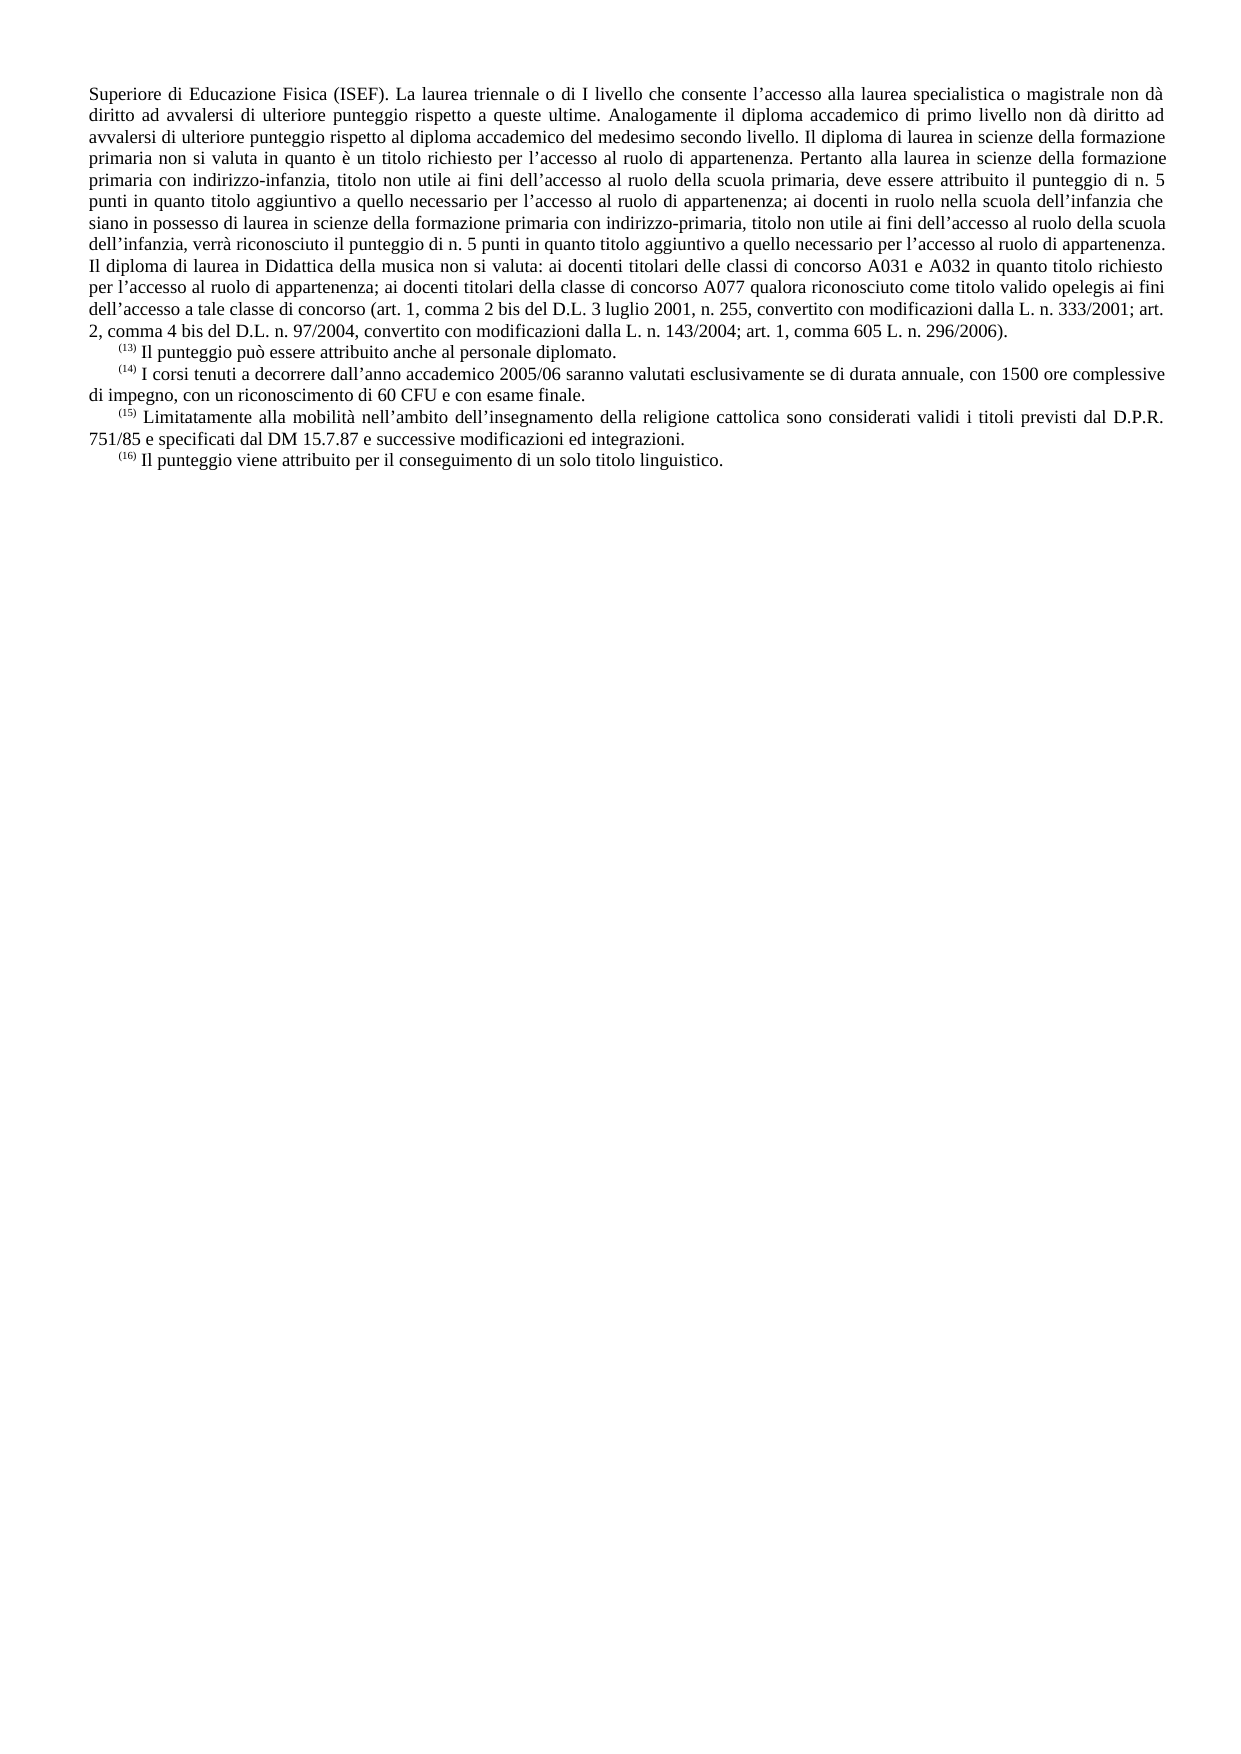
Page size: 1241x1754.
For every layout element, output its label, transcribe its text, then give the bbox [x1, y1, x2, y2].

text Superiore di Educazione Fisica (ISEF). La laurea triennale o di I livello che consente l’accesso alla laurea specialistica o magistrale non dà diritto ad avvalersi di ulteriore punteggio rispetto a queste ultime. Analogamente il diploma accademico di primo livello non dà diritto ad avvalersi di ulteriore punteggio rispetto al diploma accademico del medesimo secondo livello. Il diploma di laurea in scienze della formazione primaria non si valuta in quanto è un titolo richiesto per l’accesso al ruolo di appartenenza. Pertanto alla laurea in scienze della formazione primaria con indirizzo-infanzia, titolo non utile ai fini dell’accesso al ruolo della scuola primaria, deve essere attribuito il punteggio di n. 5 punti in quanto titolo aggiuntivo a quello necessario per l’accesso al ruolo di appartenenza; ai docenti in ruolo nella scuola dell’infanzia che siano in possesso di laurea in scienze della formazione primaria con indirizzo-primaria, titolo non utile ai fini dell’accesso al ruolo della scuola dell’infanzia, verrà riconosciuto il punteggio di n. 5 punti in quanto titolo aggiuntivo a quello necessario per l’accesso al ruolo di appartenenza. Il diploma di laurea in Didattica della musica non si valuta: ai docenti titolari delle classi di concorso A031 e A032 in quanto titolo richiesto per l’accesso al ruolo di appartenenza; ai docenti titolari della classe di concorso A077 qualora riconosciuto come titolo valido opelegis ai fini dell’accesso a tale classe di concorso (art. 1, comma 2 bis del D.L. 3 luglio 2001, n. 255, convertito con modificazioni dalla L. n. 333/2001; art. 2, comma 4 bis del D.L. n. 97/2004, convertito con modificazioni dalla L. n. 143/2004; art. 1, comma 605 L. n. 296/2006). [89, 82, 1167, 341]
text (13) Il punteggio può essere attribuito anche al personale diplomato. [89, 341, 1167, 363]
text (15) Limitatamente alla mobilità nell’ambito dell’insegnamento della religione cattolica sono considerati validi i titoli previsti dal D.P.R. 751/85 e specificati dal DM 15.7.87 e successive modificazioni ed integrazioni. [89, 406, 1167, 449]
text (14) I corsi tenuti a decorrere dall’anno accademico 2005/06 saranno valutati esclusivamente se di durata annuale, con 1500 ore complessive di impegno, con un riconoscimento di 60 CFU e con esame finale. [89, 363, 1167, 406]
text (16) Il punteggio viene attribuito per il conseguimento di un solo titolo linguistico. [89, 449, 1167, 471]
